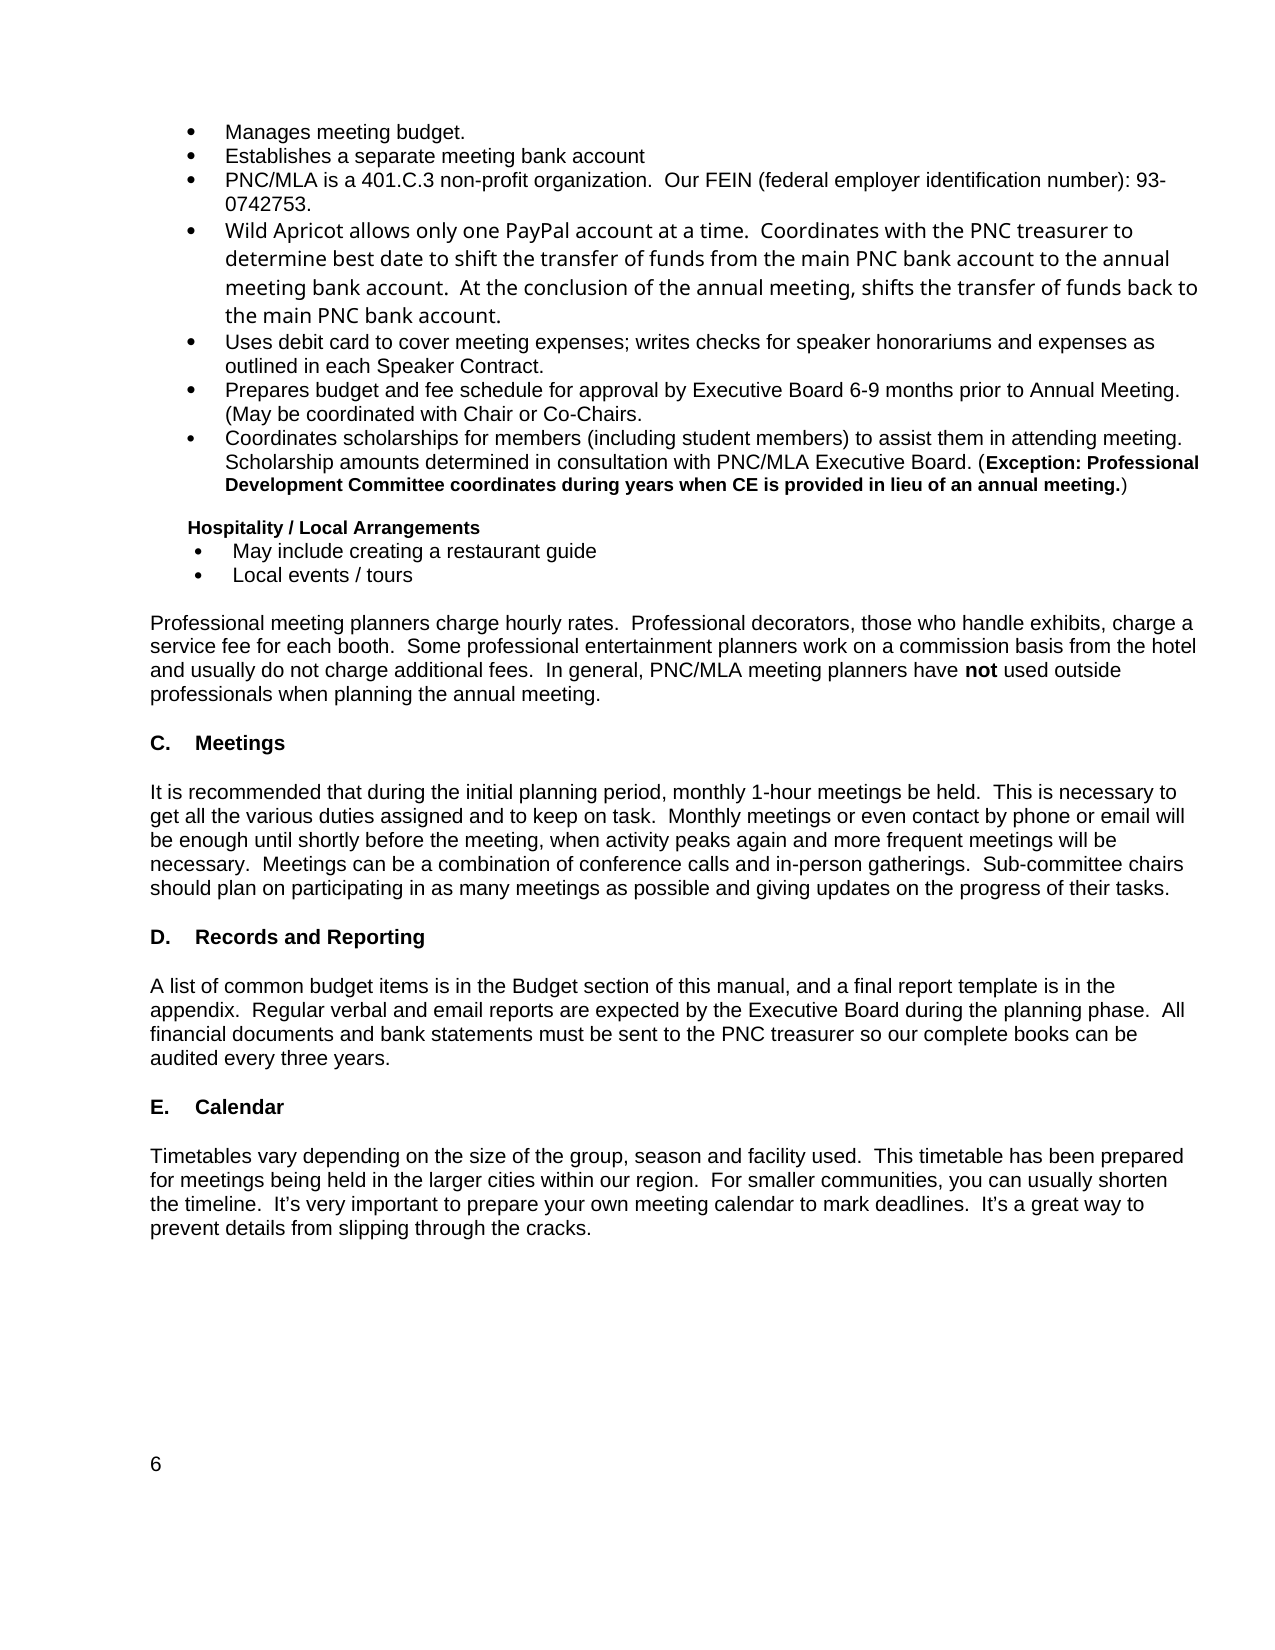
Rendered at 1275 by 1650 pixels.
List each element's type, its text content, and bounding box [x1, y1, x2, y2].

text A list of common budget items is in the Budget section of this manual, and a final report template is in the appendix. Regular verbal and email reports are expected by the Executive Board during the planning phase. All financial documents and bank statements must be sent to the PNC treasurer so our complete books can be audited every three years. [150, 974, 1200, 1070]
text Hospitality / Local Arrangements [187, 517, 1200, 538]
subtitle C. Meetings [150, 731, 1200, 755]
list Establishes a separate meeting bank account [187, 144, 1200, 168]
text It is recommended that during the initial planning period, monthly 1-hour meetings be held. This is necessary to get all the various duties assigned and to keep on task. Monthly meetings or even contact by phone or email will be enough until shortly before the meeting, when activity peaks again and more frequent meetings will be necessary. Meetings can be a combination of conference calls and in-person gatherings. Sub-committee chairs should plan on participating in as many meetings as possible and giving updates on the progress of their tasks. [150, 780, 1200, 900]
text Timetables vary depending on the size of the group, season and facility used. This timetable has been prepared for meetings being held in the larger cities within our region. For smaller communities, you can usually shorten the timeline. It’s very important to prepare your own meeting calendar to mark deadlines. It’s a great way to prevent details from slipping through the cracks. [150, 1144, 1200, 1239]
list Prepares budget and fee schedule for approval by Executive Board 6-9 months prior to Annual Meeting. (May be coordinated with Chair or Co-Chairs. [187, 378, 1200, 426]
text Professional meeting planners charge hourly rates. Professional decorators, those who handle exhibits, charge a service fee for each booth. Some professional entertainment planners work on a commission basis from the hotel and usually do not charge additional fees. In general, PNC/MLA meeting planners have not used outside professionals when planning the annual meeting. [150, 610, 1200, 706]
list Uses debit card to cover meeting expenses; writes checks for speaker honorariums and expenses as outlined in each Speaker Contract. [187, 330, 1200, 378]
list Wild Apricot allows only one PayPal account at a time. Coordinates with the PNC treasurer to determine best date to shift the transfer of funds from the main PNC bank account to the annual meeting bank account. At the conclusion of the annual meeting, shifts the transfer of funds back to the main PNC bank account. [187, 216, 1200, 330]
list Coordinates scholarships for members (including student members) to assist them in attending meeting. Scholarship amounts determined in consultation with PNC/MLA Executive Board. (Exception: Professional Development Committee coordinates during years when CE is provided in lieu of an annual meeting.) [187, 426, 1200, 495]
list Local events / tours [195, 562, 1200, 586]
list PNC/MLA is a 401.C.3 non-profit organization. Our FEIN (federal employer identification number): 93-0742753. [187, 168, 1200, 216]
subtitle E. Calendar [150, 1095, 1200, 1119]
list May include creating a restaurant guide [195, 538, 1200, 562]
subtitle D. Records and Reporting [150, 925, 1200, 949]
list Manages meeting budget. [187, 120, 1200, 144]
